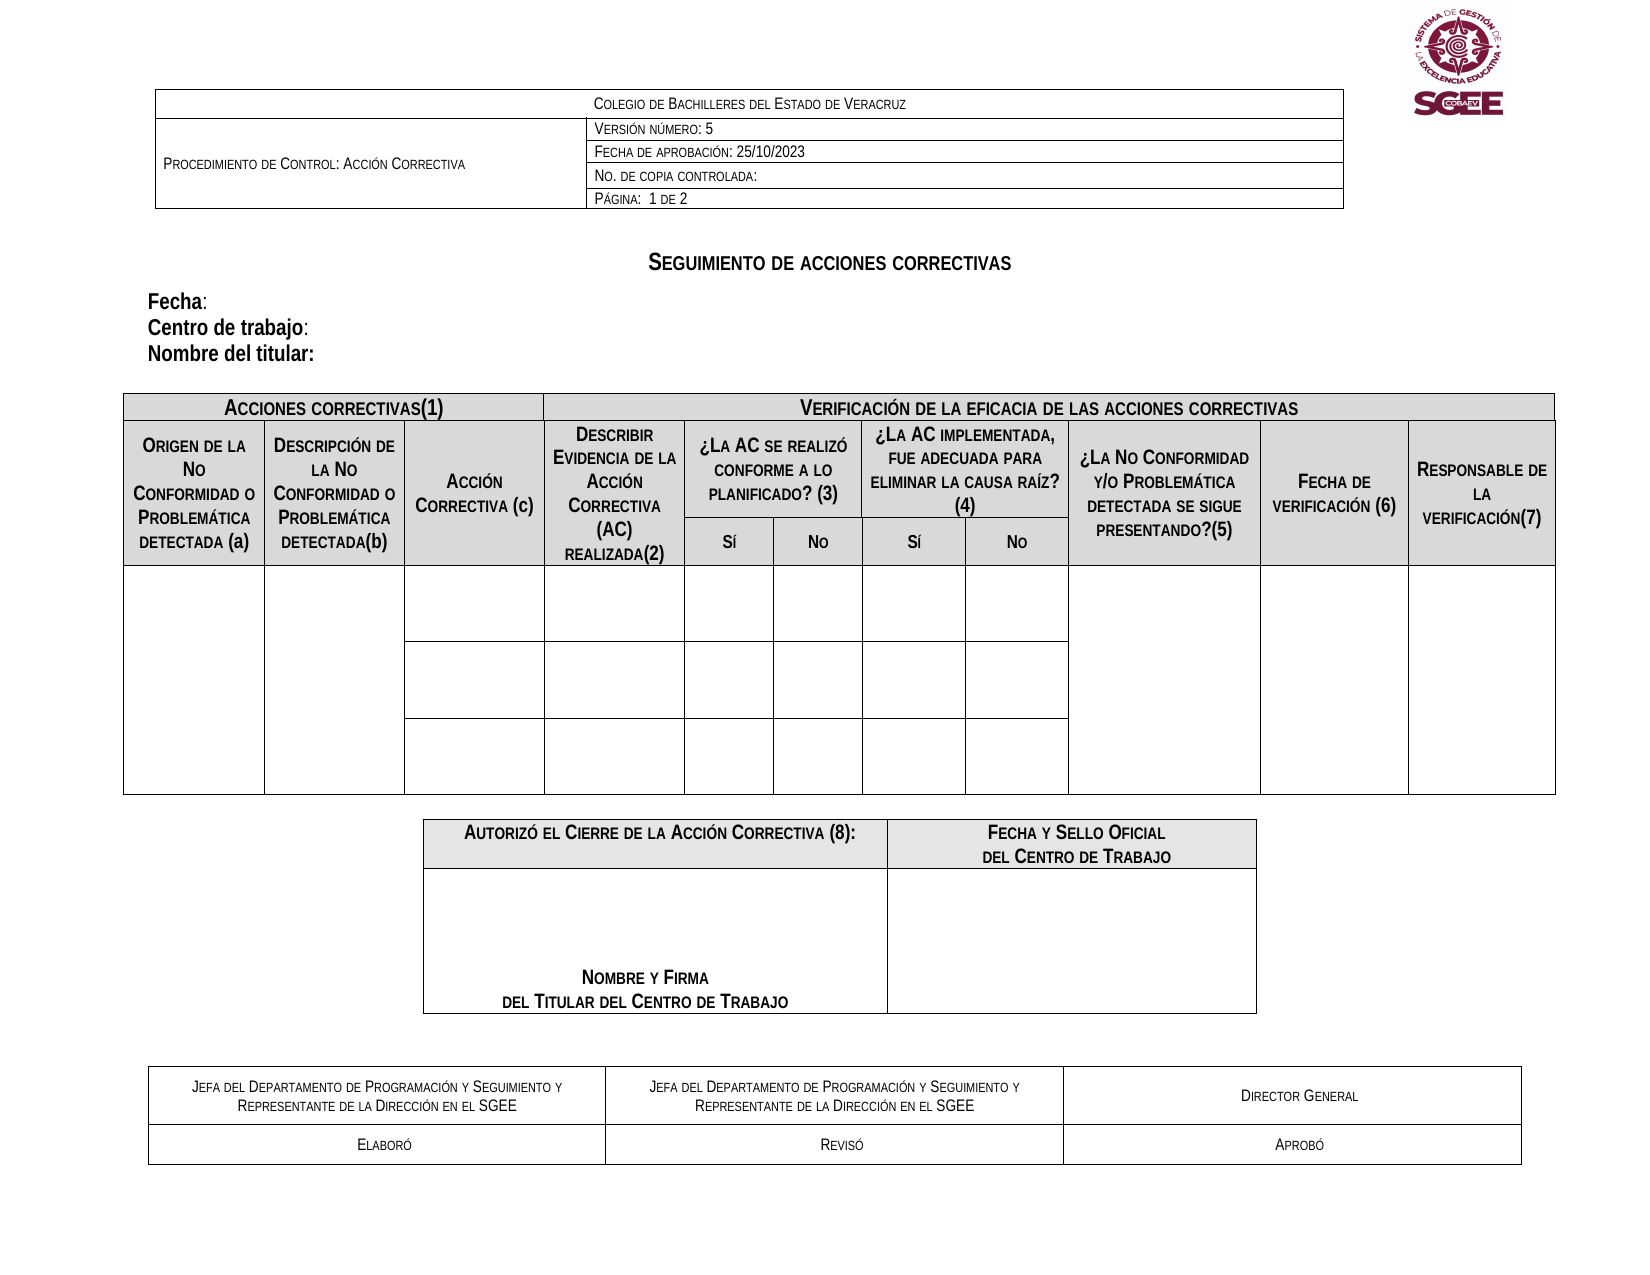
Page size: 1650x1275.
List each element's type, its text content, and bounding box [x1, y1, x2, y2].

table_cell [685, 719, 773, 794]
table_cell [863, 642, 965, 718]
table_cell Descripción de la No Conformidad o Problemática detectada(b) [265, 421, 404, 565]
table_cell [405, 642, 544, 718]
table_cell [545, 719, 684, 794]
list Centro de trabajo: [148, 314, 1512, 340]
table_cell [1409, 566, 1555, 794]
picture [1405, 0, 1509, 122]
table_cell [685, 566, 773, 641]
table_cell [545, 642, 684, 718]
table_cell ¿La AC se realizó conforme a lo planificado? (3) [685, 421, 861, 517]
table_cell [405, 719, 544, 794]
table_cell [888, 869, 1256, 1013]
table_cell [966, 566, 1068, 641]
table_cell ¿La AC implementada, fue adecuada para eliminar la causa raíz?(4) [862, 421, 1068, 517]
list Nombre del titular: [148, 340, 1512, 367]
table_cell [774, 642, 862, 718]
table_cell [685, 642, 773, 718]
table_cell [265, 566, 404, 794]
table_cell Sí [863, 518, 965, 565]
table_header Autorizó el Cierre de la Acción Correctiva (8): [424, 820, 887, 868]
table_cell [1261, 566, 1408, 794]
table_cell [774, 566, 862, 641]
list Fecha: [148, 288, 1512, 314]
table_header Fecha y Sello Oficial del Centro de Trabajo [888, 820, 1256, 868]
table_cell Responsable de la verificación(7) [1409, 421, 1555, 565]
table_cell [1069, 566, 1260, 794]
table_cell [405, 566, 544, 641]
table_cell [124, 566, 264, 794]
table_header Verificación de la eficacia de las acciones correctivas [544, 394, 1554, 420]
table_header Acciones correctivas(1) [124, 394, 543, 420]
table_cell [966, 642, 1068, 718]
table_cell Nombre y Firma del Titular del Centro de Trabajo [424, 869, 887, 1013]
table_cell [545, 566, 684, 641]
table_cell [774, 719, 862, 794]
table_cell [863, 566, 965, 641]
table_cell Origen de la No Conformidad o Problemática detectada (a) [124, 421, 264, 565]
table_cell No [774, 518, 862, 565]
table_cell [863, 719, 965, 794]
table_cell Acción Correctiva (c) [405, 421, 544, 565]
table_cell ¿La No Conformidad y/o Problemática detectada se sigue presentando?(5) [1069, 421, 1260, 565]
table_cell Fecha de verificación (6) [1261, 421, 1408, 565]
table_cell [966, 719, 1068, 794]
list Seguimiento de acciones correctivas [148, 247, 1512, 276]
table_cell Sí [685, 518, 773, 565]
table_cell Describir Evidencia de la Acción Correctiva (AC) realizada(2) [545, 421, 684, 565]
table_cell No [966, 518, 1068, 565]
